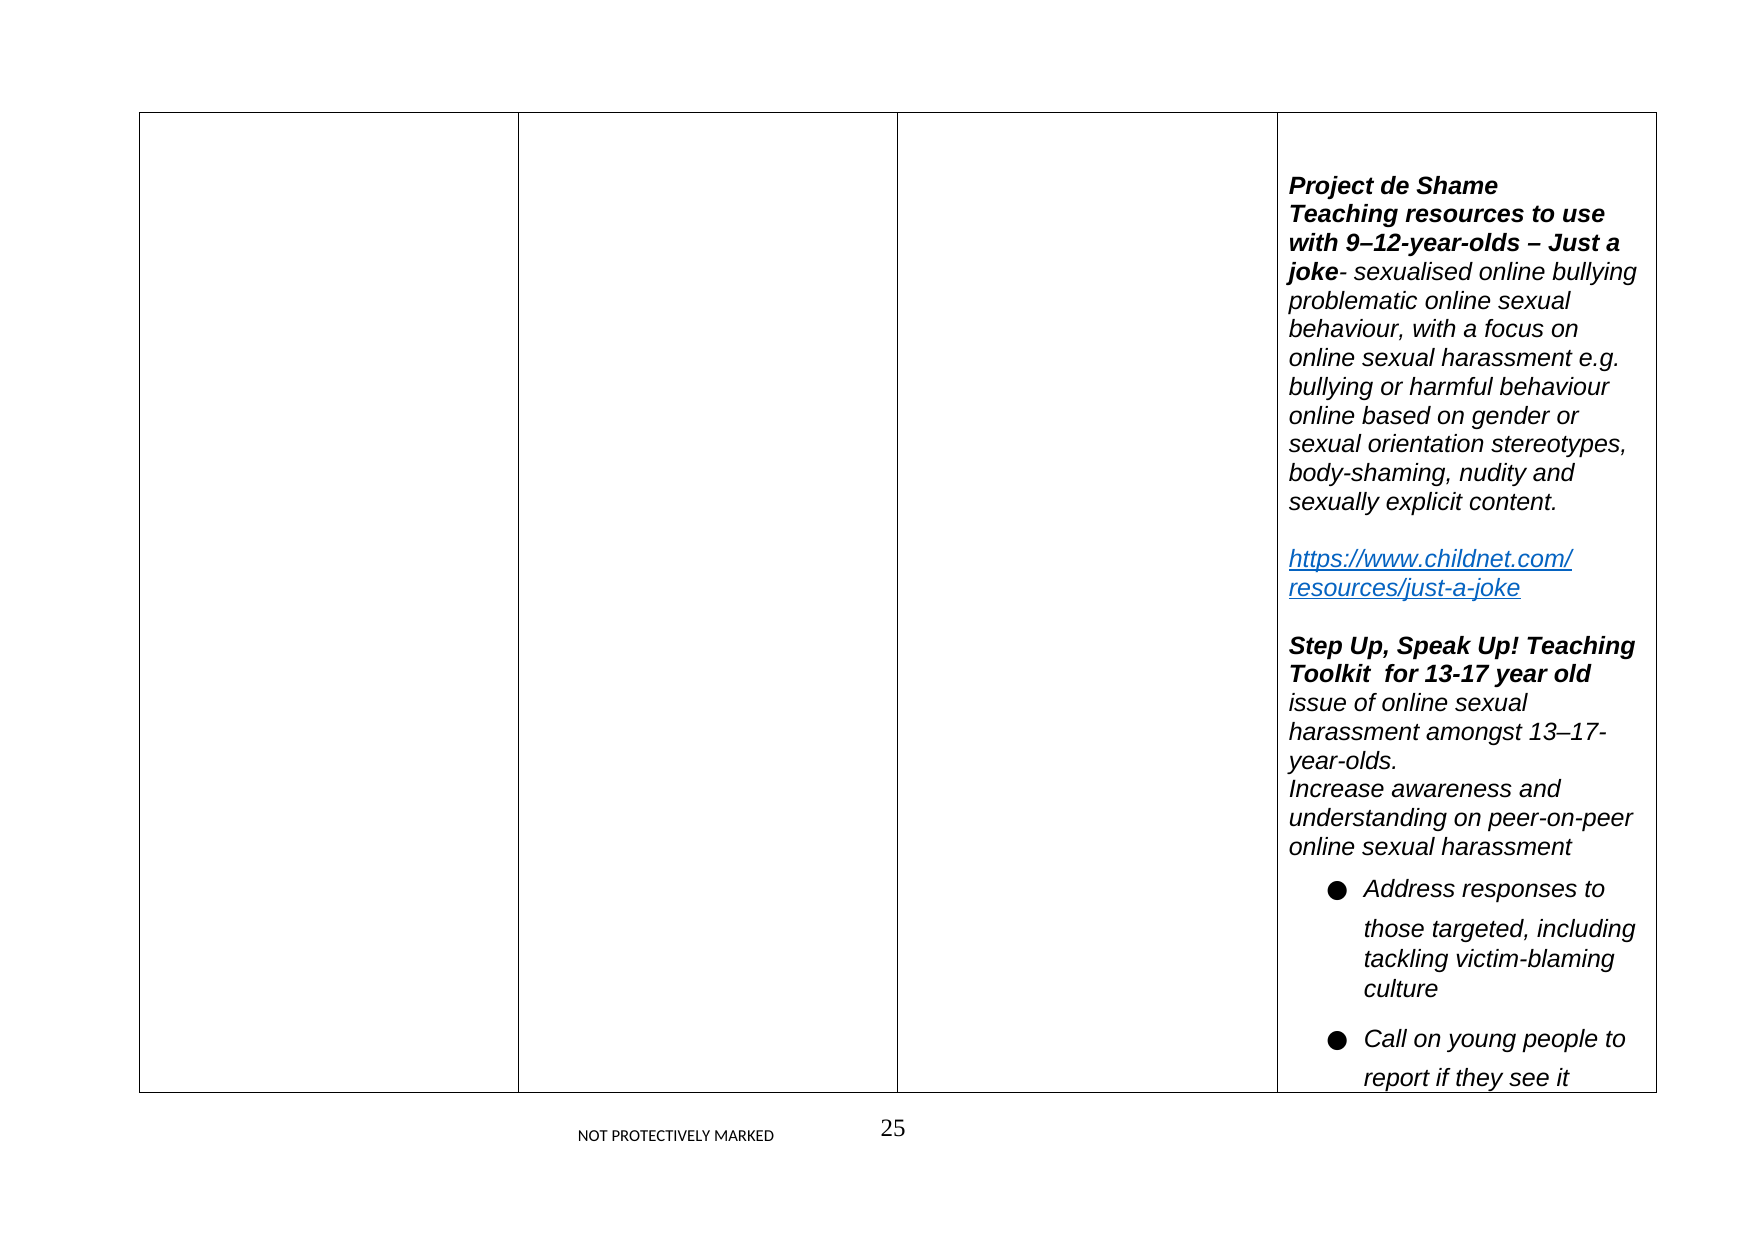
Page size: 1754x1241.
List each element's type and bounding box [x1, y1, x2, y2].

table_cell [898, 113, 1277, 1092]
table_cell [1278, 113, 1656, 1092]
table_cell [140, 113, 518, 1092]
table_cell [519, 113, 897, 1092]
